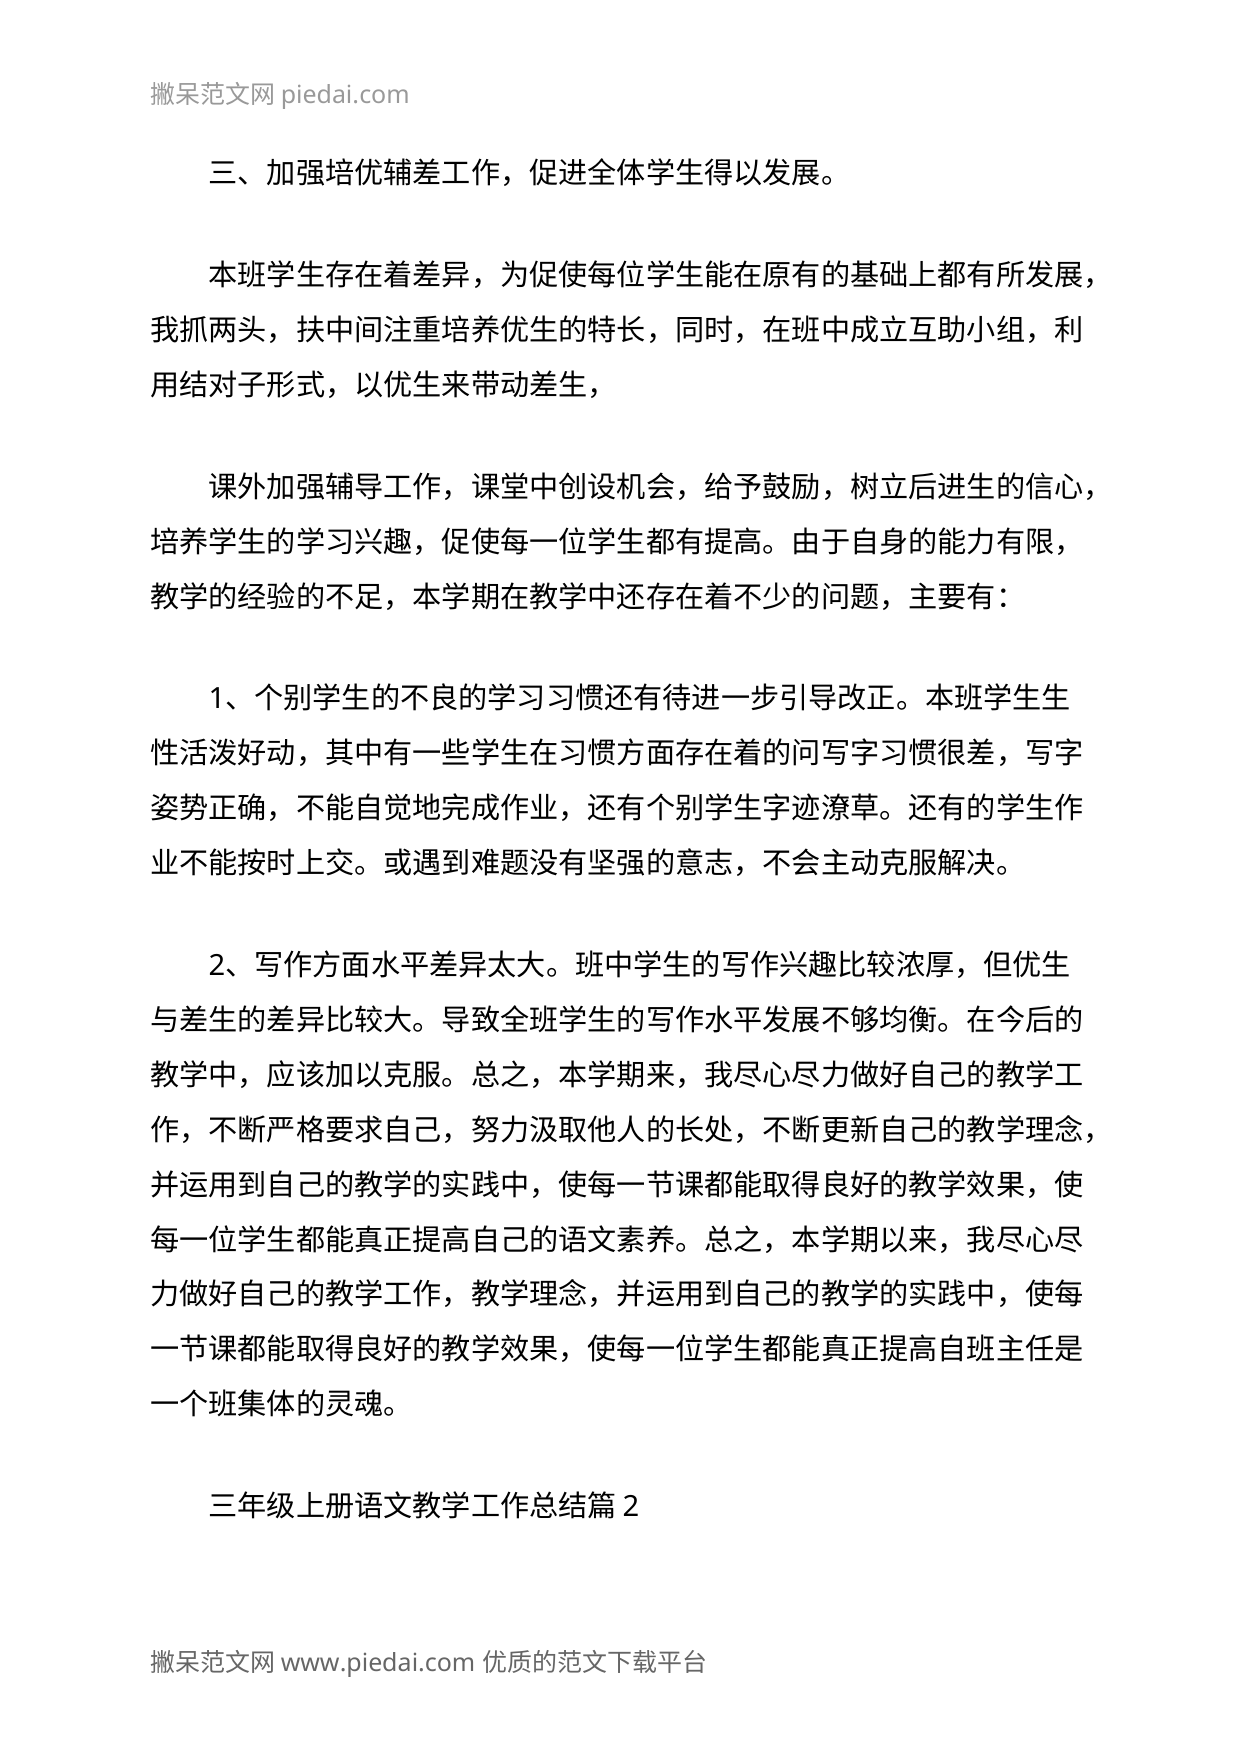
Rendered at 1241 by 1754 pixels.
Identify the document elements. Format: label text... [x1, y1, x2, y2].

text 三、加强培优辅差工作，促进全体学生得以发展。 [150, 150, 1090, 192]
text 课外加强辅导工作，课堂中创设机会，给予鼓励，树立后进生的信心，培养学生的学习兴趣，促使每一位学生都有提高。由于自身的能力有限，教学的经验的不足，本学期在教学中还存在着不少的问题，主要有： [150, 463, 1090, 615]
text 三年级上册语文教学工作总结篇2 [150, 1482, 1090, 1525]
text 1、个别学生的不良的学习习惯还有待进一步引导改正。本班学生生性活泼好动，其中有一些学生在习惯方面存在着的问写字习惯很差，写字姿势正确，不能自觉地完成作业，还有个别学生字迹潦草。还有的学生作业不能按时上交。或遇到难题没有坚强的意志，不会主动克服解决。 [150, 675, 1090, 882]
text 2、写作方面水平差异太大。班中学生的写作兴趣比较浓厚，但优生与差生的差异比较大。导致全班学生的写作水平发展不够均衡。在今后的教学中，应该加以克服。总之，本学期来，我尽心尽力做好自己的教学工作，不断严格要求自己，努力汲取他人的长处，不断更新自己的教学理念，并运用到自己的教学的实践中，使每一节课都能取得良好的教学效果，使每一位学生都能真正提高自己的语文素养。总之，本学期以来，我尽心尽力做好自己的教学工作，教学理念，并运用到自己的教学的实践中，使每一节课都能取得良好的教学效果，使每一位学生都能真正提高自班主任是一个班集体的灵魂。 [150, 941, 1090, 1423]
text 本班学生存在着差异，为促使每位学生能在原有的基础上都有所发展，我抓两头，扶中间注重培养优生的特长，同时，在班中成立互助小组，利用结对子形式，以优生来带动差生， [150, 252, 1090, 404]
